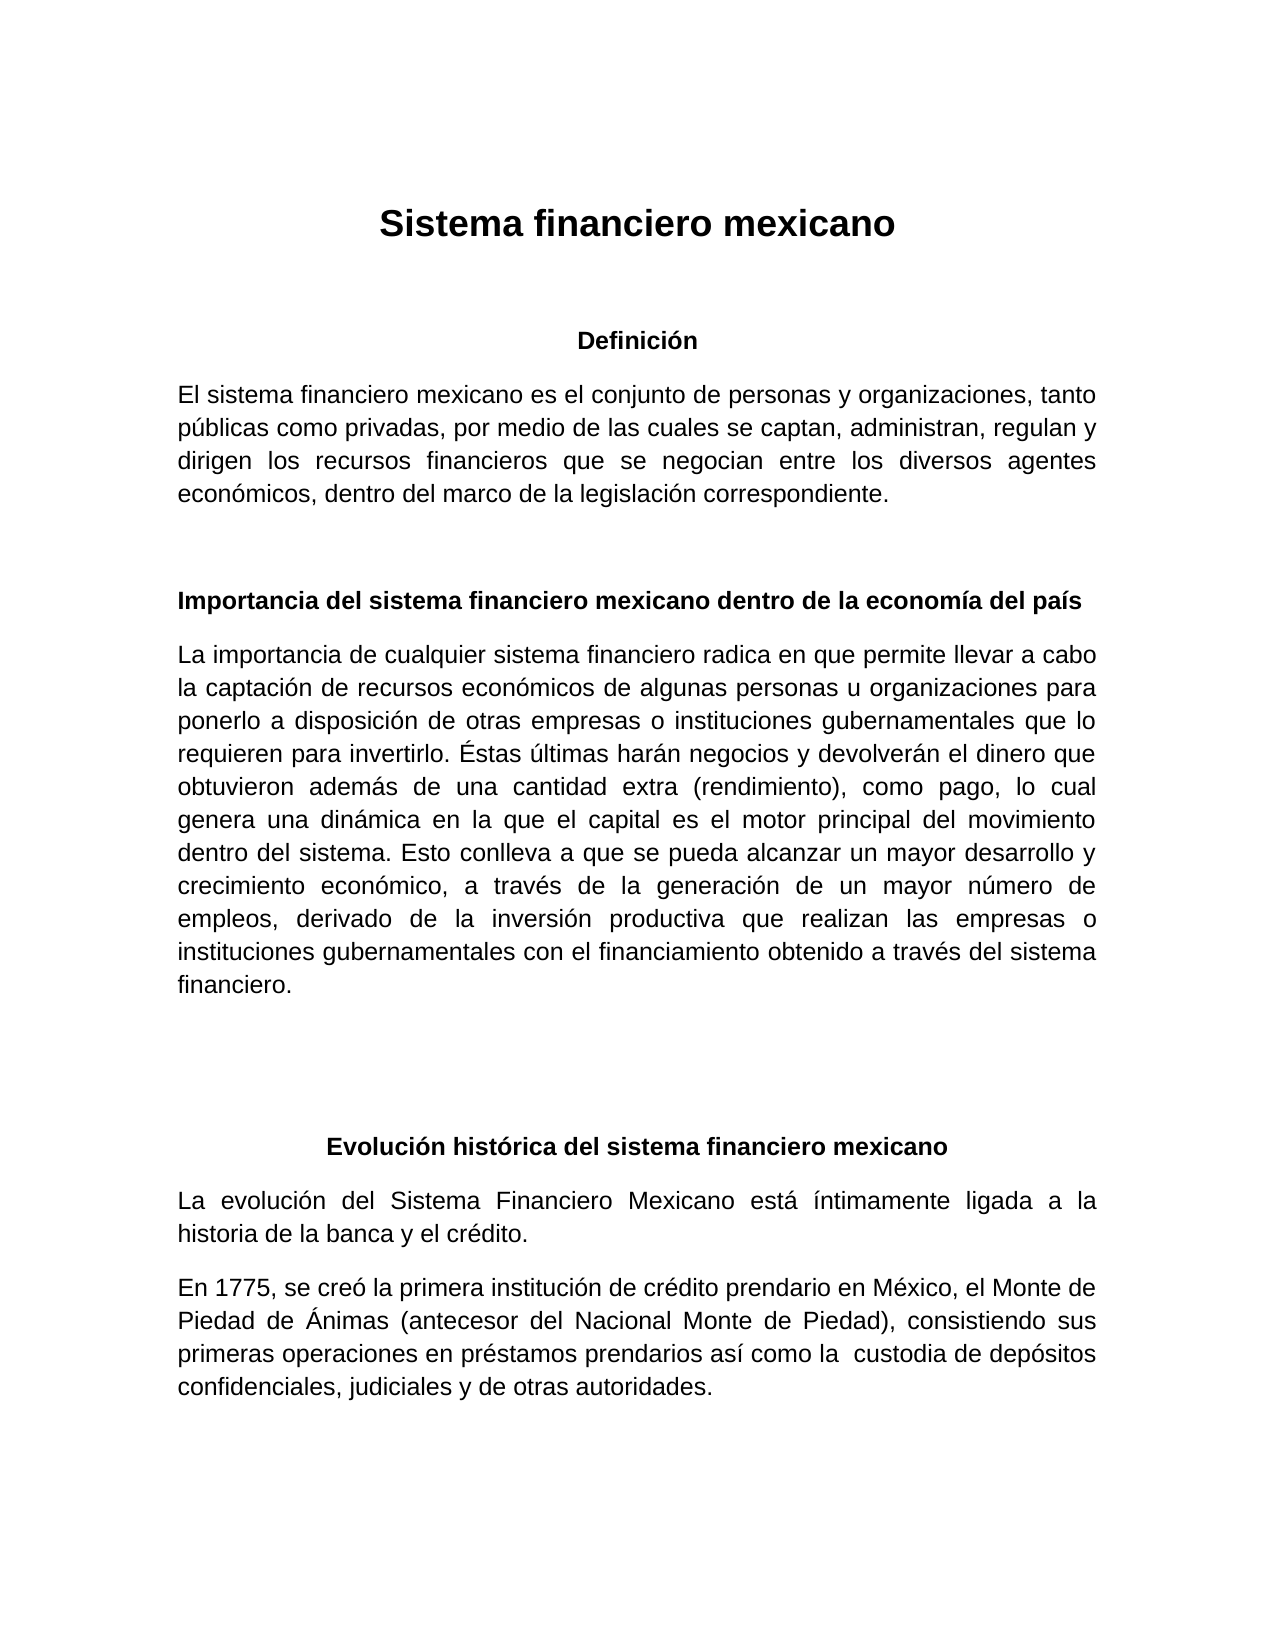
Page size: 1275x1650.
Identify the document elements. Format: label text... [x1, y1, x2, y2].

text La evolución del Sistema Financiero Mexicano está íntimamente ligada a la historia de la banca y el crédito. [177, 1186, 1098, 1248]
text Evolución histórica del sistema financiero mexicano [177, 1132, 1098, 1161]
text En 1775, se creó la primera institución de crédito prendario en México, el Monte de Piedad de Ánimas (antecesor del Nacional Monte de Piedad), consistiendo sus primeras operaciones en préstamos prendarios así como la custodia de depósitos confidenciales, judiciales y de otras autoridades. [177, 1273, 1098, 1401]
text Sistema financiero mexicano [177, 201, 1098, 244]
text El sistema financiero mexicano es el conjunto de personas y organizaciones, tanto públicas como privadas, por medio de las cuales se captan, administran, regulan y dirigen los recursos financieros que se negocian entre los diversos agentes económicos, dentro del marco de la legislación correspondiente. [177, 379, 1098, 507]
text La importancia de cualquier sistema financiero radica en que permite llevar a cabo la captación de recursos económicos de algunas personas u organizaciones para ponerlo a disposición de otras empresas o instituciones gubernamentales que lo requieren para invertirlo. Éstas últimas harán negocios y devolverán el dinero que obtuvieron además de una cantidad extra (rendimiento), como pago, lo cual genera una dinámica en la que el capital es el motor principal del movimiento dentro del sistema. Esto conlleva a que se pueda alcanzar un mayor desarrollo y crecimiento económico, a través de la generación de un mayor número de empleos, derivado de la inversión productiva que realizan las empresas o instituciones gubernamentales con el financiamiento obtenido a través del sistema financiero. [177, 640, 1098, 999]
text Importancia del sistema financiero mexicano dentro de la economía del país [177, 586, 1098, 615]
text Definición [177, 326, 1098, 354]
